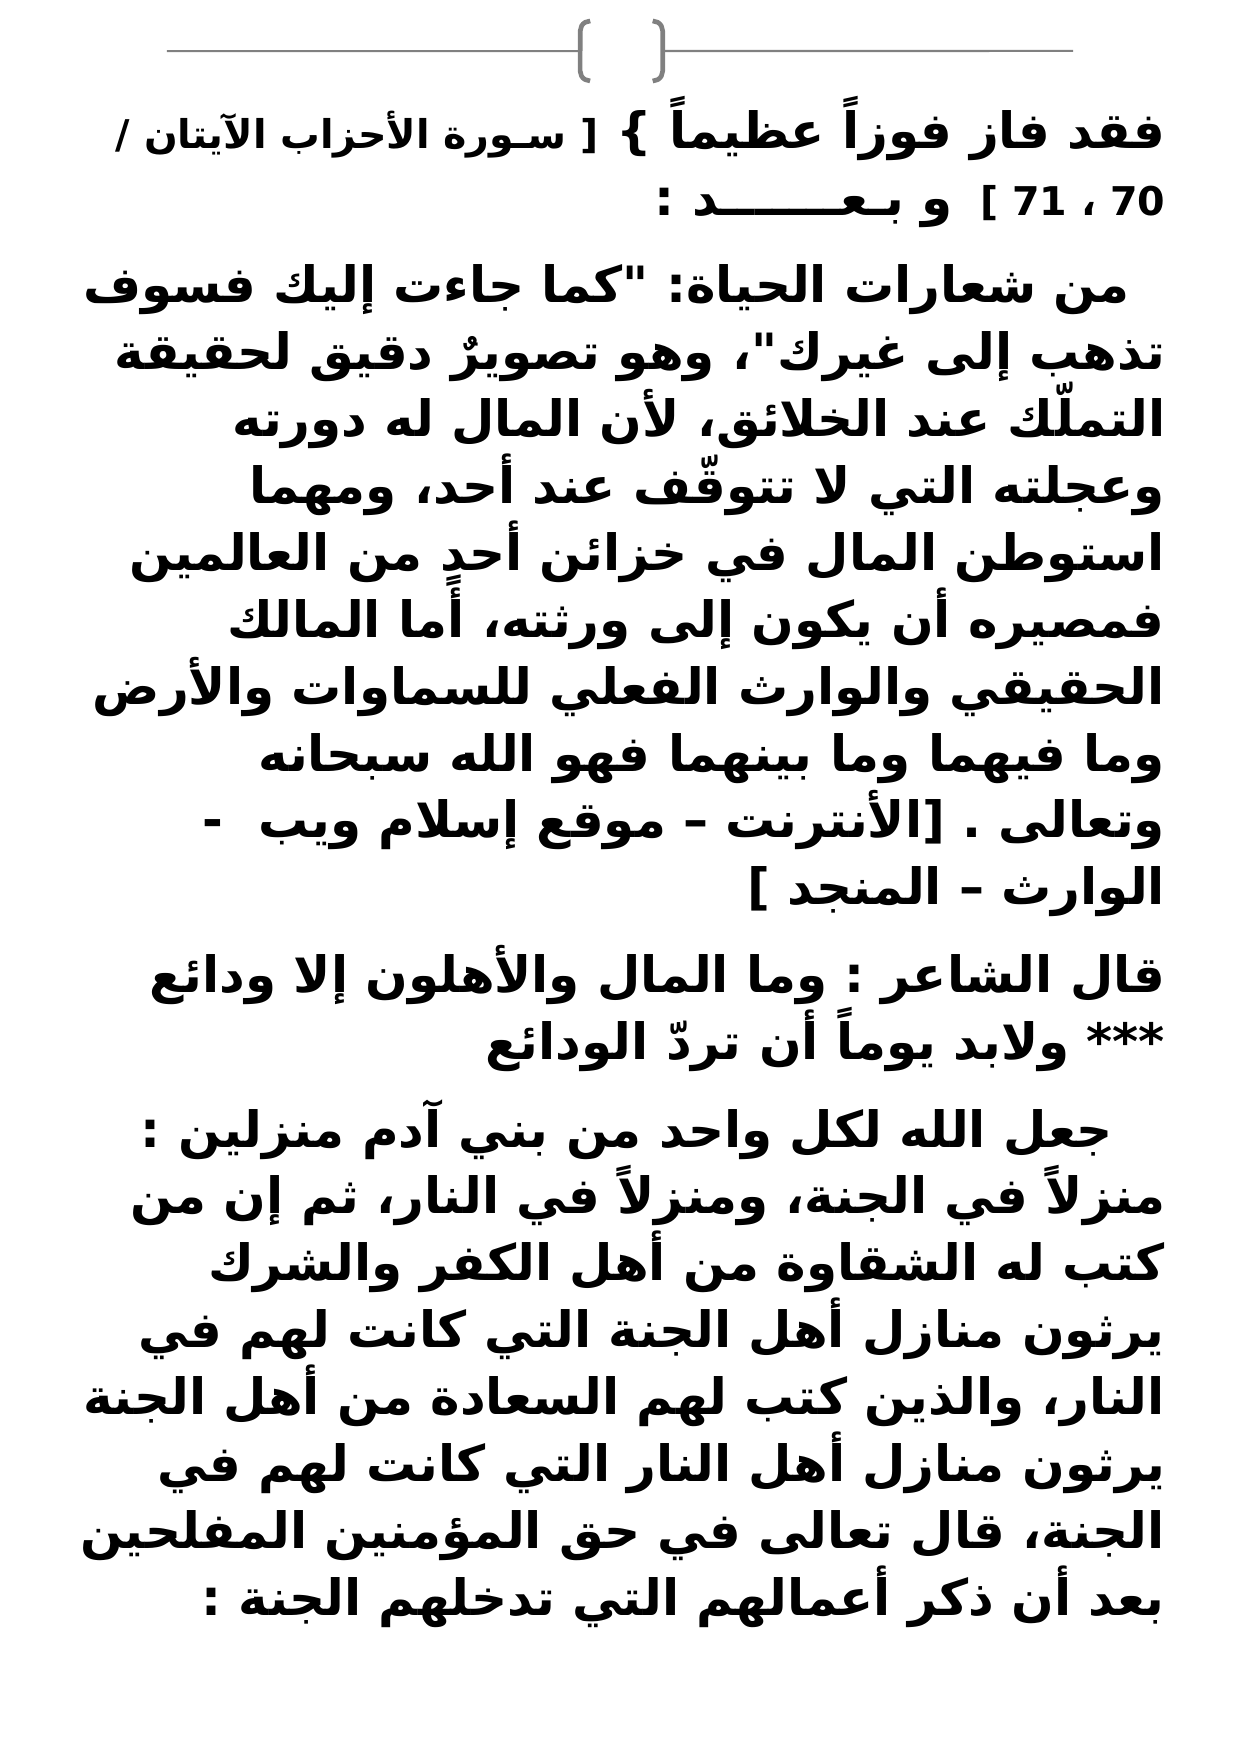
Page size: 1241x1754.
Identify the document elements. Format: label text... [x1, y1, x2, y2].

text من شعارات الحياة: "كما جاءت إليك فسوف تذهب إلى غيرك"، وهو تصويرٌ دقيق لحقيقة التملّك عند الخلائق، لأن المال له دورته وعجلته التي لا تتوقّف عند أحد، ومهما استوطن المال في خزائن أحدٍ من العالمين فمصيره أن يكون إلى ورثته، أما المالك الحقيقي والوارث الفعلي للسماوات والأرض وما فيهما وما بينهما فهو الله سبحانه وتعالى . [الأنترنت – موقع إسلام ويب - الوارث – المنجد ] [75, 256, 1165, 917]
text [75, 1101, 1165, 1627]
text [75, 102, 1165, 227]
text قال الشاعر : وما المال والأهلون إلا ودائع *** ولابد يوماً أن تردّ الودائع [75, 946, 1165, 1071]
